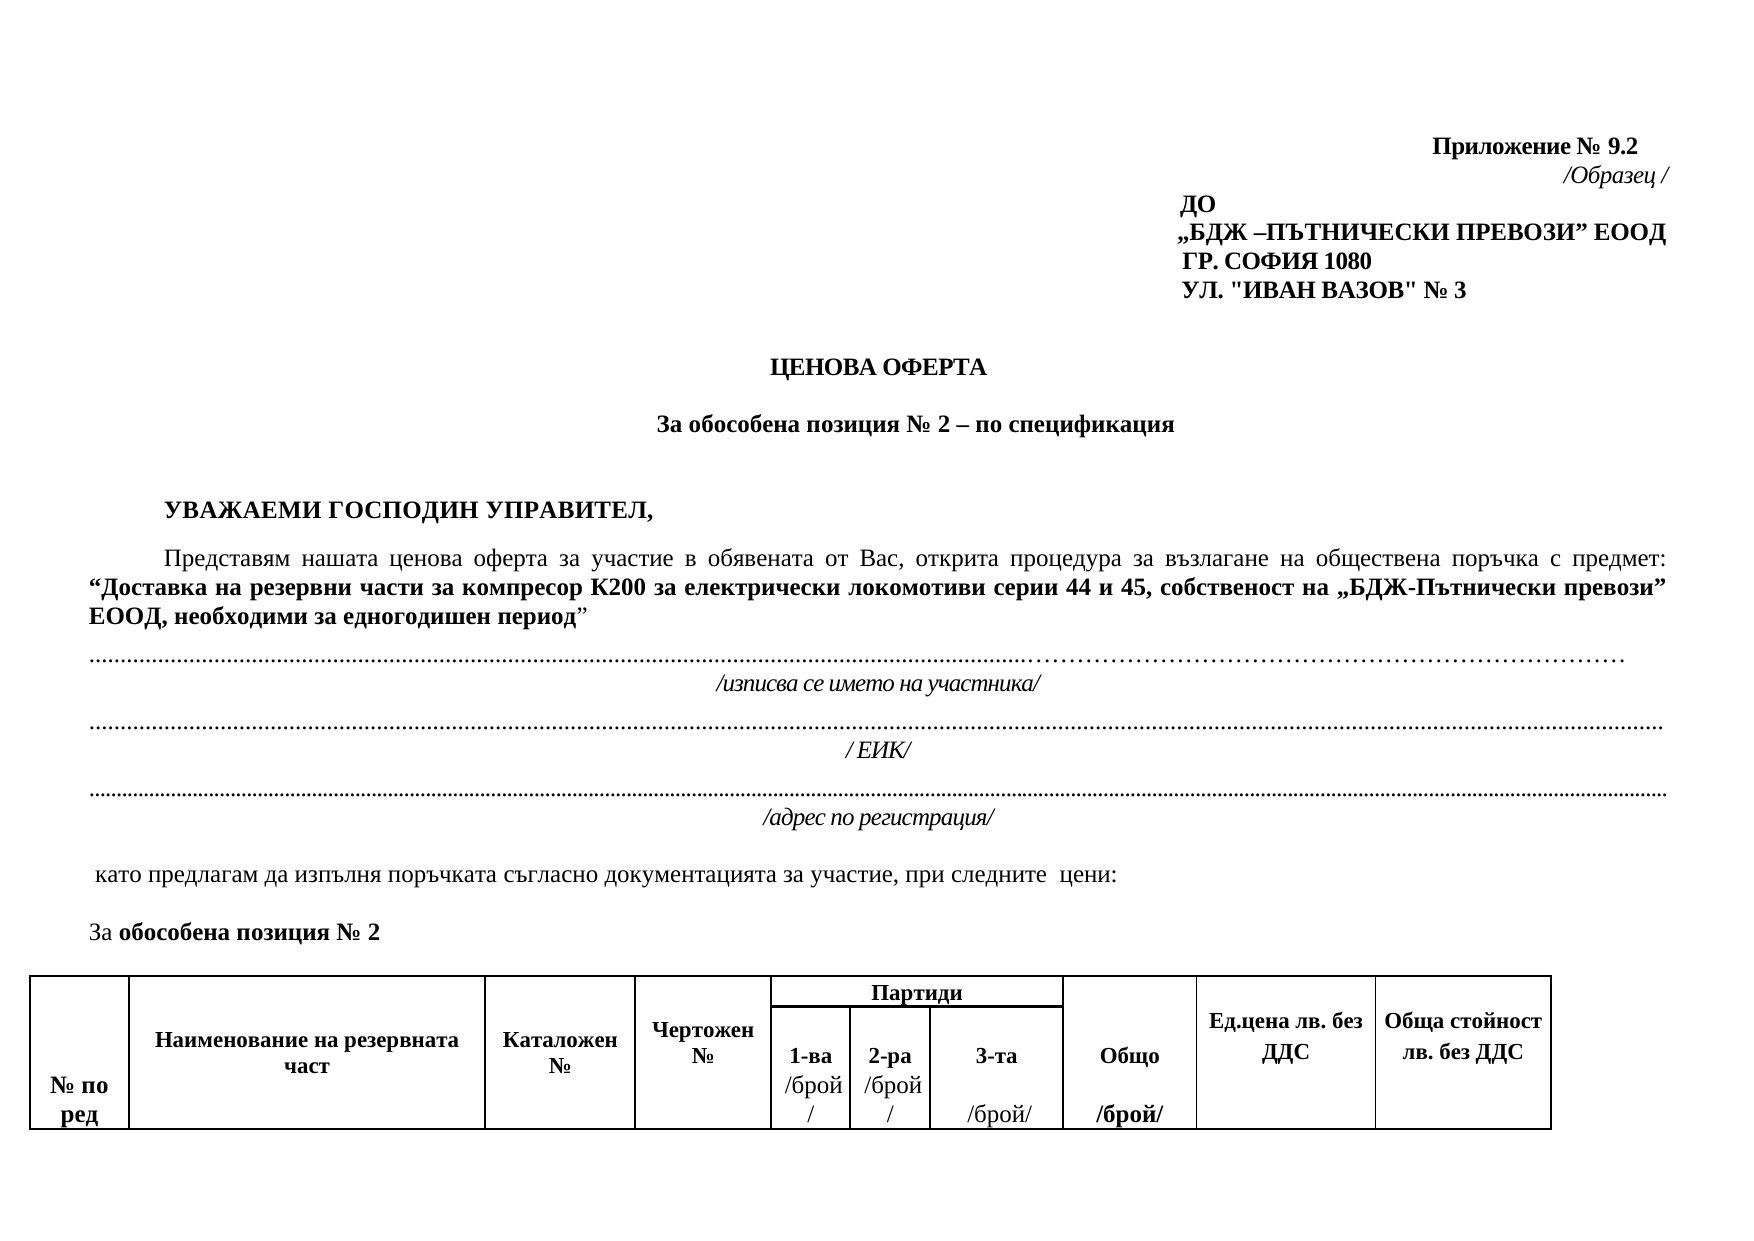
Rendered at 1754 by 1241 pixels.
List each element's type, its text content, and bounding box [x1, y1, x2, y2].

text УВАЖАЕМИ ГОСПОДИН УПРАВИТЕЛ, [89, 495, 1572, 524]
table_header [1376, 977, 1550, 1005]
table_header Партиди [772, 977, 1062, 1005]
table_cell /брой/ [772, 1068, 849, 1128]
table_cell /брой/ [851, 1068, 929, 1128]
table_cell 1-ва [772, 1008, 849, 1068]
table_cell 3-та [931, 1008, 1062, 1068]
table_cell Чертожен № [636, 1005, 770, 1068]
text ЦЕНОВА ОФЕРТА [89, 352, 1668, 380]
table_cell 2-ра [851, 1008, 929, 1068]
table_cell [1376, 1068, 1550, 1128]
table_header Каталожен № [486, 977, 634, 1128]
text За обособена позиция № 2 – по спецификация [89, 409, 1668, 438]
text Приложение № 9.2 [91, 131, 1668, 160]
table_header № по ред [31, 977, 128, 1128]
text / ЕИК/ [89, 735, 1668, 764]
table_header [1064, 977, 1196, 1005]
table_cell [636, 1068, 770, 1128]
text като предлагам да изпълня поръчката съгласно документацията за участие, при следните цени: [89, 859, 1668, 888]
text /Образец / [89, 160, 1668, 189]
text ……………………………………………………………… [89, 639, 1668, 668]
table_header [636, 977, 770, 1005]
text ДО [89, 189, 1216, 217]
table_cell /брой/ [1064, 1068, 1196, 1128]
text /адрес по регистрация/ [89, 802, 1668, 831]
table_cell Общо [1064, 1005, 1196, 1068]
text ГР. СОФИЯ 1080 [89, 246, 1668, 275]
text „БДЖ –ПЪТНИЧЕСКИ ПРЕВОЗИ” ЕООД [89, 217, 1666, 246]
text Представям нашата ценова оферта за участие в обявената от Вас, открита процедура за възлагане на обществена поръчка с предмет: “Доставка на резервни части за компресор К200 за електрически локомотиви серии 44 и 45, собственост на „БДЖ-Пътнически превози” ЕООД, необходими за едногодишен период” [89, 543, 1668, 629]
text УЛ. "ИВАН ВАЗОВ" № 3 [89, 275, 1668, 304]
table_header [1197, 977, 1375, 1005]
table_cell Ед.цена лв. без ДДС [1197, 1005, 1375, 1068]
table_cell Обща стойност лв. без ДДС [1376, 1005, 1550, 1068]
text ............................................................................................................................................................................................................................................................ [89, 706, 1668, 735]
text За обособена позиция № 2 [89, 917, 1668, 946]
table_cell [1197, 1068, 1375, 1128]
text /изписва се името на участника/ [89, 668, 1668, 697]
text ................................................................................................................................................................................................................................................................................................... [89, 773, 1668, 802]
table_header Наименование на резервната част [130, 977, 484, 1128]
table_cell /брой/ [931, 1068, 1062, 1128]
